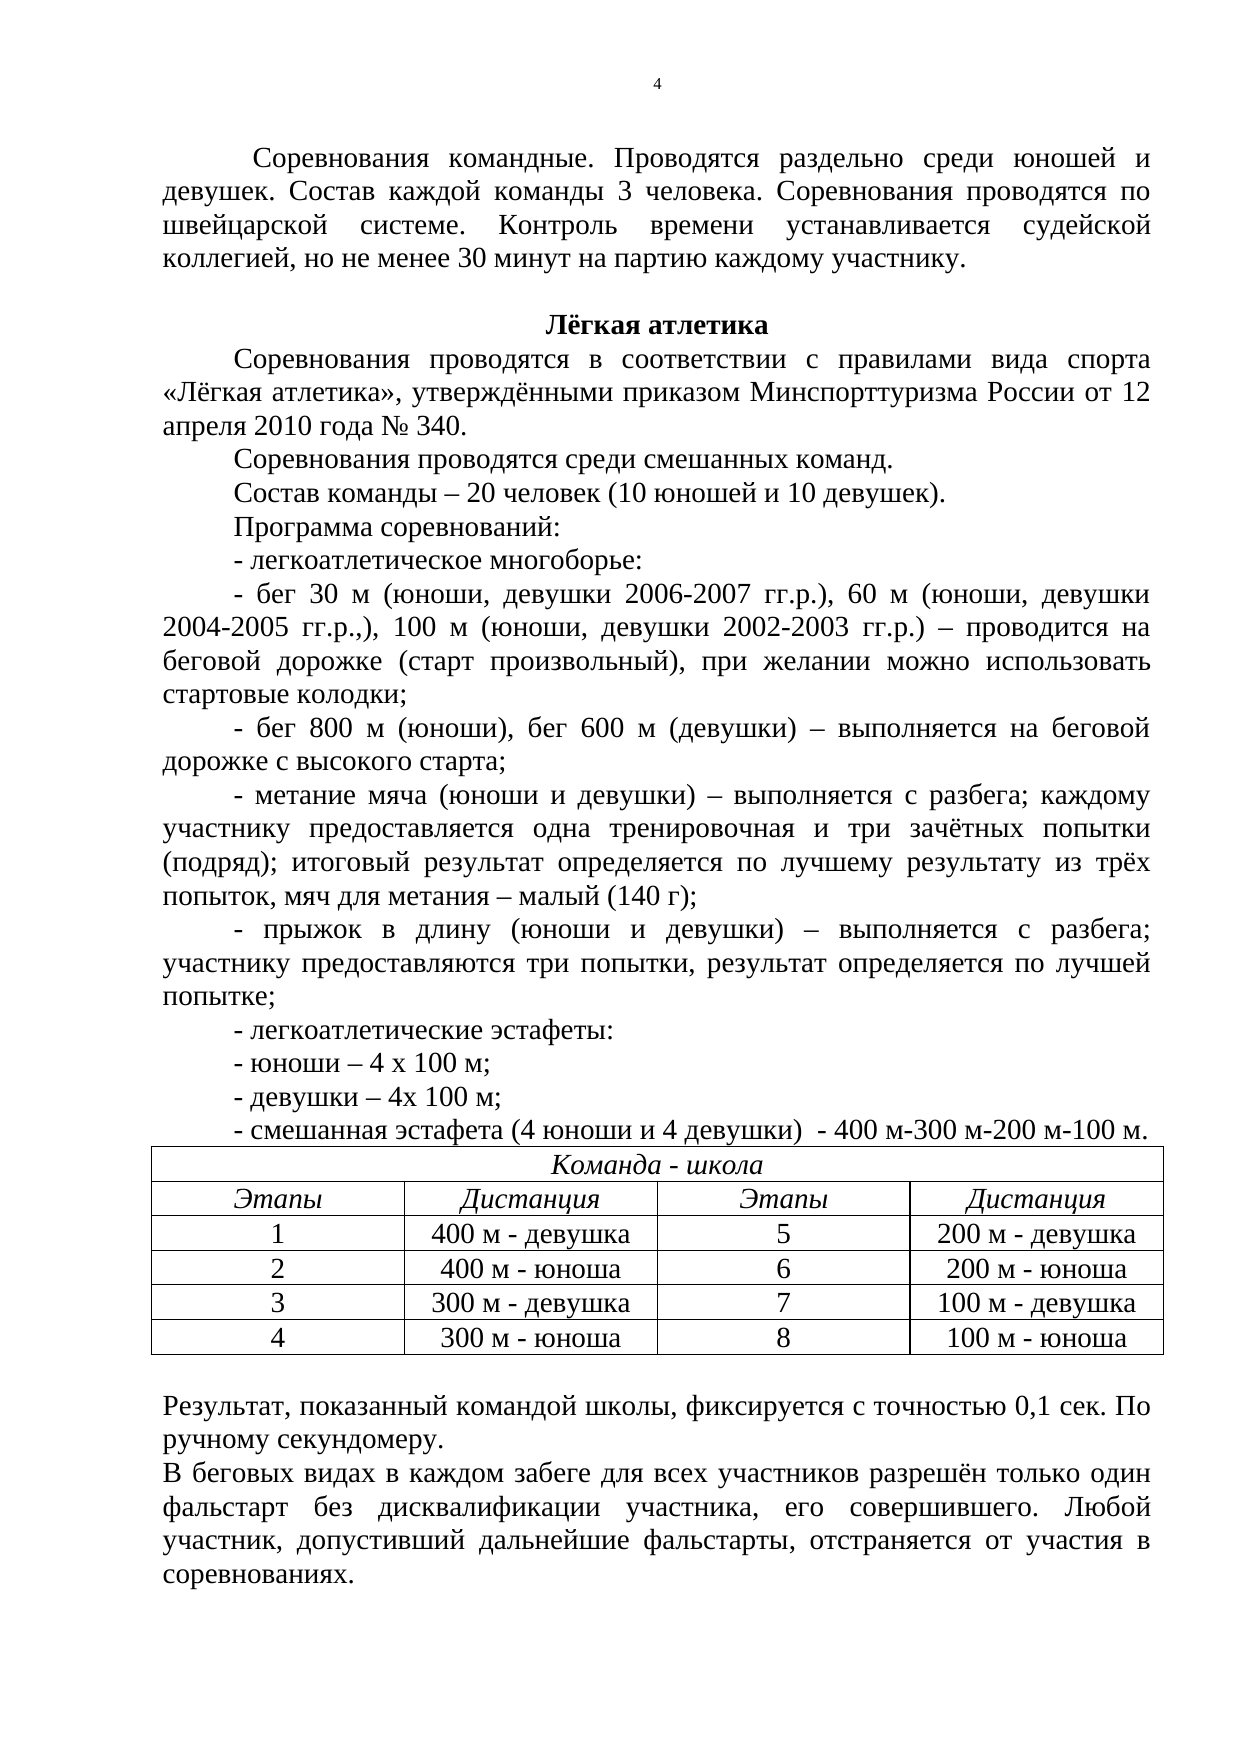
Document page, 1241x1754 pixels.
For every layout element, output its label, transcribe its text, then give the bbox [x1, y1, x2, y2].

text - бег 800 м (юноши), бег 600 м (девушки) – выполняется на беговой дорожке с высокого старта; [162, 710, 1152, 777]
table_cell Дистанция [405, 1182, 657, 1215]
table_cell 3 [152, 1285, 404, 1319]
table_cell 400 м - девушка [405, 1216, 657, 1250]
text Соревнования проводятся среди смешанных команд. [162, 442, 1152, 475]
text В беговых видах в каждом забеге для всех участников разрешён только один фальстарт без дисквалификации участника, его совершившего. Любой участник, допустивший дальнейшие фальстарты, отстраняется от участия в соревнованиях. [162, 1455, 1152, 1589]
text Лёгкая атлетика [162, 307, 1152, 341]
table_cell 100 м - девушка [911, 1285, 1163, 1319]
text Результат, показанный командой школы, фиксируется с точностью 0,1 сек. По ручному секундомеру. [162, 1388, 1152, 1455]
text - смешанная эстафета (4 юноши и 4 девушки) - 400 м-300 м-200 м-100 м. [162, 1112, 1152, 1146]
table_cell 300 м - юноша [405, 1320, 657, 1353]
table_cell Этапы [152, 1182, 404, 1215]
table_cell 8 [658, 1320, 909, 1353]
text Программа соревнований: [162, 509, 1152, 542]
table_cell 200 м - девушка [911, 1216, 1163, 1250]
table_cell 1 [152, 1216, 404, 1250]
text - юноши – 4 х 100 м; [162, 1045, 1152, 1079]
table_cell 2 [152, 1251, 404, 1284]
text - легкоатлетические эстафеты: [162, 1012, 1152, 1045]
table_cell Дистанция [911, 1182, 1163, 1215]
text - девушки – 4х 100 м; [162, 1079, 1152, 1112]
table_header Команда - школа [152, 1147, 1163, 1181]
table_cell 300 м - девушка [405, 1285, 657, 1319]
table_cell 6 [658, 1251, 909, 1284]
text Соревнования проводятся в соответствии с правилами вида спорта «Лёгкая атлетика», утверждёнными приказом Минспорттуризма России от 12 апреля 2010 года № 340. [162, 341, 1152, 442]
table_cell 5 [658, 1216, 909, 1250]
table_cell 100 м - юноша [911, 1320, 1163, 1353]
text Соревнования командные. Проводятся раздельно среди юношей и девушек. Состав каждой команды 3 человека. Соревнования проводятся по швейцарской системе. Контроль времени устанавливается судейской коллегией, но не менее 30 минут на партию каждому участнику. [162, 140, 1152, 274]
text - прыжок в длину (юноши и девушки) – выполняется с разбега; участнику предоставляются три попытки, результат определяется по лучшей попытке; [162, 911, 1152, 1012]
table_cell 7 [658, 1285, 909, 1319]
table_cell 200 м - юноша [911, 1251, 1163, 1284]
table_cell 400 м - юноша [405, 1251, 657, 1284]
table_cell Этапы [658, 1182, 909, 1215]
text - метание мяча (юноши и девушки) – выполняется с разбега; каждому участнику предоставляется одна тренировочная и три зачётных попытки (подряд); итоговый результат определяется по лучшему результату из трёх попыток, мяч для метания – малый (140 г); [162, 777, 1152, 911]
text - бег 30 м (юноши, девушки 2006-2007 гг.р.), 60 м (юноши, девушки 2004-2005 гг.р.,), 100 м (юноши, девушки 2002-2003 гг.р.) – проводится на беговой дорожке (старт произвольный), при желании можно использовать стартовые колодки; [162, 576, 1152, 710]
table_cell 4 [152, 1320, 404, 1353]
text - легкоатлетическое многоборье: [162, 542, 1152, 576]
text Состав команды – 20 человек (10 юношей и 10 девушек). [162, 475, 1152, 509]
